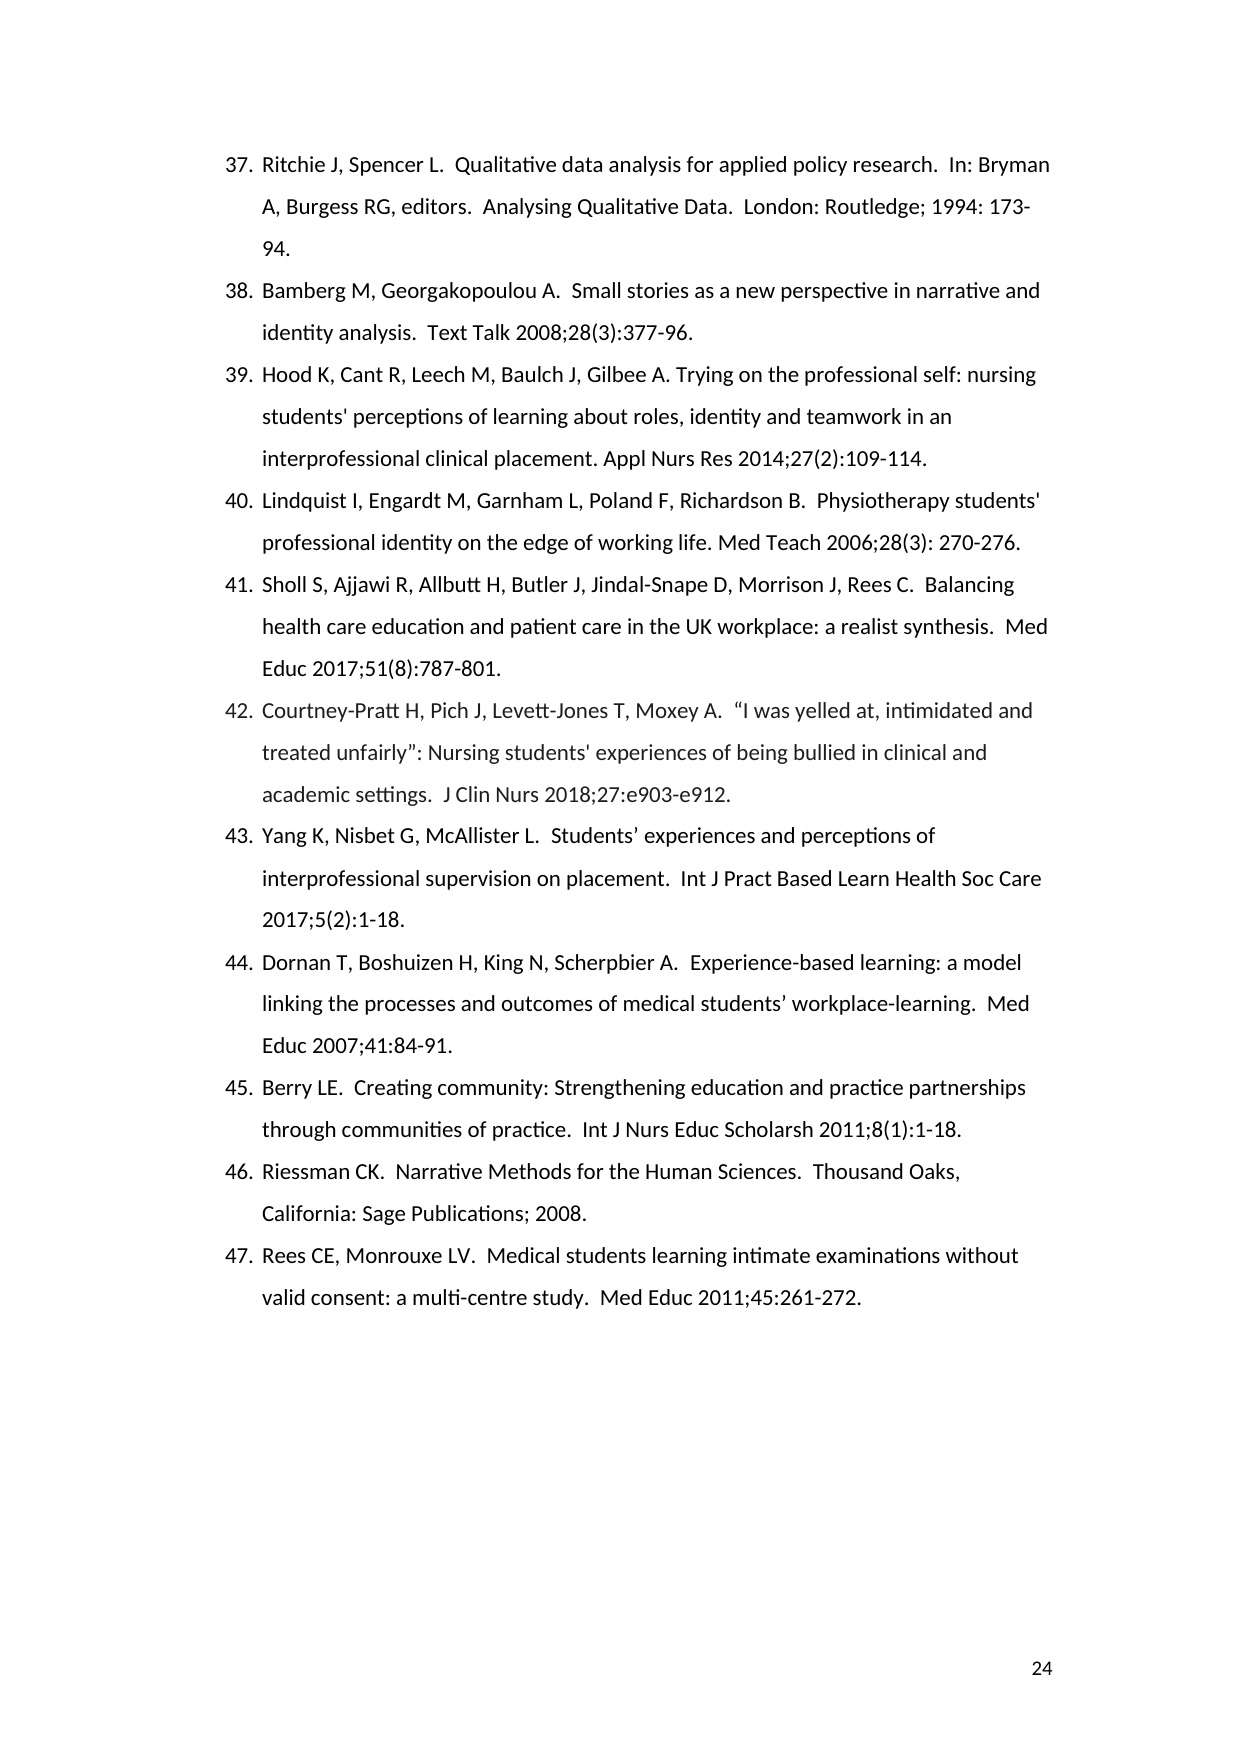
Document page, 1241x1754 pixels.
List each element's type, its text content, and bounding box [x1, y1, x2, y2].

list Yang K, Nisbet G, McAllister L. Students’ experiences and perceptions of interprofessional supervision on placement. Int J Pract Based Learn Health Soc Care 2017;5(2):1-18. [225, 822, 1053, 934]
list Hood K, Cant R, Leech M, Baulch J, Gilbee A. Trying on the professional self: nursing students' perceptions of learning about roles, identity and teamwork in an interprofessional clinical placement. Appl Nurs Res 2014;27(2):109-114. [225, 360, 1053, 472]
list Ritchie J, Spencer L. Qualitative data analysis for applied policy research. In: Bryman A, Burgess RG, editors. Analysing Qualitative Data. London: Routledge; 1994: 173-94. [225, 150, 1053, 262]
list Dornan T, Boshuizen H, King N, Scherpbier A. Experience-based learning: a model linking the processes and outcomes of medical students’ workplace-learning. Med Educ 2007;41:84-91. [225, 948, 1053, 1059]
list Rees CE, Monrouxe LV. Medical students learning intimate examinations without valid consent: a multi-centre study. Med Educ 2011;45:261-272. [225, 1241, 1053, 1311]
list Bamberg M, Georgakopoulou A. Small stories as a new perspective in narrative and identity analysis. Text Talk 2008;28(3):377-96. [225, 276, 1053, 346]
subtitle Courtney-Pratt H, Pich J, Levett-Jones T, Moxey A. “I was yelled at, intimidated and treated unfairly”: Nursing students' experiences of being bullied in clinical and academic settings. J Clin Nurs 2018;27:e903-e912. [225, 696, 1053, 808]
list Lindquist I, Engardt M, Garnham L, Poland F, Richardson B. Physiotherapy students' professional identity on the edge of working life. Med Teach 2006;28(3): 270-276. [225, 486, 1053, 556]
list Sholl S, Ajjawi R, Allbutt H, Butler J, Jindal-Snape D, Morrison J, Rees C. Balancing health care education and patient care in the UK workplace: a realist synthesis. Med Educ 2017;51(8):787-801. [225, 570, 1053, 682]
list Berry LE. Creating community: Strengthening education and practice partnerships through communities of practice. Int J Nurs Educ Scholarsh 2011;8(1):1-18. [225, 1073, 1053, 1143]
list Riessman CK. Narrative Methods for the Human Sciences. Thousand Oaks, California: Sage Publications; 2008. [225, 1157, 1053, 1227]
